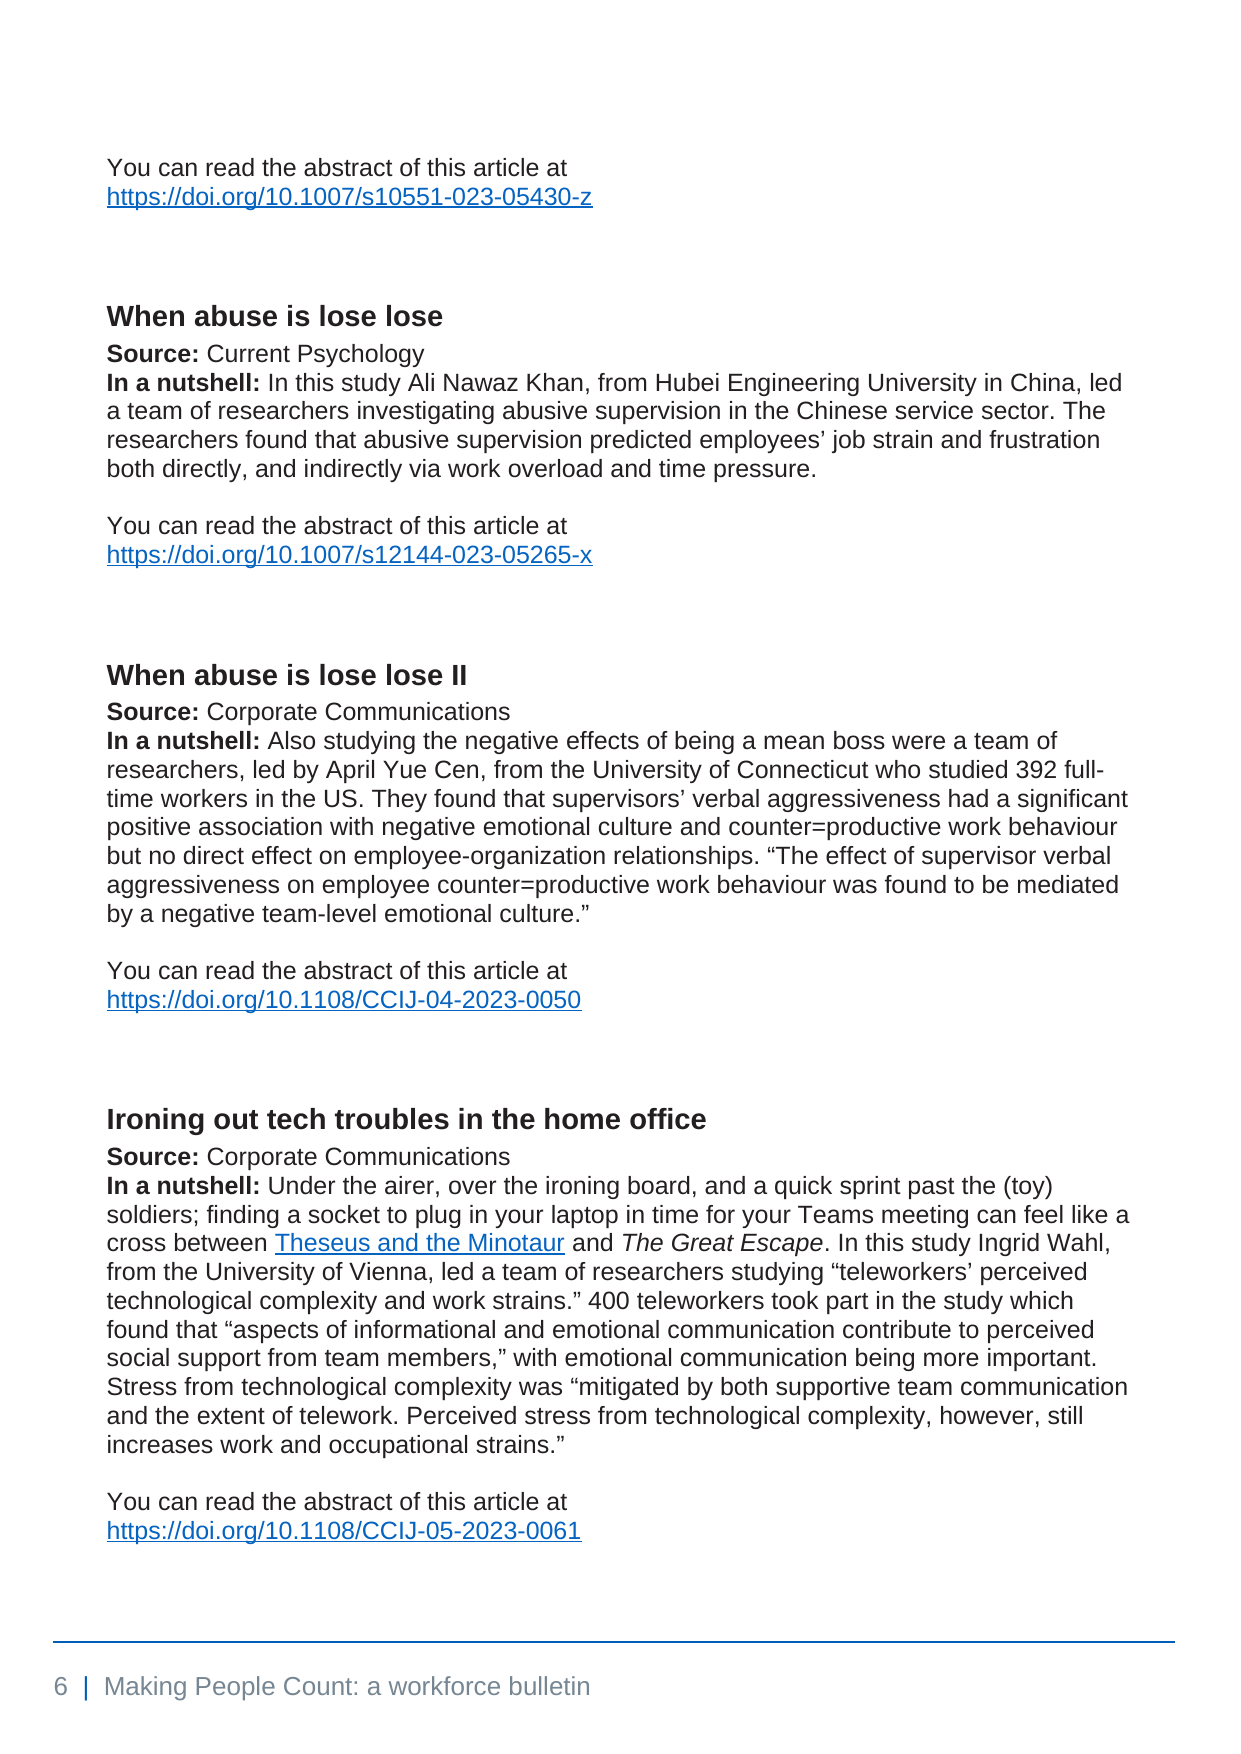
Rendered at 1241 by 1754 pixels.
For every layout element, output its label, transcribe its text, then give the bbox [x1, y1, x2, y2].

subtitle When abuse is lose lose II [106, 658, 1134, 691]
text You can read the abstract of this article at [106, 1487, 1134, 1516]
text You can read the abstract of this article at [106, 153, 1134, 182]
text In a nutshell: In this study Ali Nawaz Khan, from Hubei Engineering University in China, led a team of researchers investigating abusive supervision in the Chinese service sector. The researchers found that abusive supervision predicted employees’ job strain and frustration both directly, and indirectly via work overload and time pressure. [106, 368, 1134, 483]
text https://doi.org/10.1108/CCIJ-05-2023-0061 [106, 1516, 1134, 1545]
text https://doi.org/10.1007/s10551-023-05430-z [106, 182, 1134, 210]
text https://doi.org/10.1108/CCIJ-04-2023-0050 [106, 985, 1134, 1014]
subtitle When abuse is lose lose [106, 299, 1134, 333]
text https://doi.org/10.1007/s12144-023-05265-x [106, 540, 1134, 569]
text Source: Corporate Communications [106, 697, 1134, 726]
text You can read the abstract of this article at [106, 511, 1134, 540]
text Source: Corporate Communications [106, 1142, 1134, 1171]
text You can read the abstract of this article at [106, 956, 1134, 985]
text Source: Current Psychology [106, 339, 1134, 368]
text In a nutshell: Under the airer, over the ironing board, and a quick sprint past the (toy) soldiers; finding a socket to plug in your laptop in time for your Teams meeting can feel like a cross between Theseus and the Minotaur and The Great Escape. In this study Ingrid Wahl, from the University of Vienna, led a team of researchers studying “teleworkers’ perceived technological complexity and work strains.” 400 teleworkers took part in the study which found that “aspects of informational and emotional communication contribute to perceived social support from team members,” with emotional communication being more important. Stress from technological complexity was “mitigated by both supportive team communication and the extent of telework. Perceived stress from technological complexity, however, still increases work and occupational strains.” [106, 1171, 1134, 1458]
text In a nutshell: Also studying the negative effects of being a mean boss were a team of researchers, led by April Yue Cen, from the University of Connecticut who studied 392 full-time workers in the US. They found that supervisors’ verbal aggressiveness had a significant positive association with negative emotional culture and counter=productive work behaviour but no direct effect on employee-organization relationships. “The effect of supervisor verbal aggressiveness on employee counter=productive work behaviour was found to be mediated by a negative team-level emotional culture.” [106, 726, 1134, 927]
subtitle Ironing out tech troubles in the home office [106, 1102, 1134, 1136]
